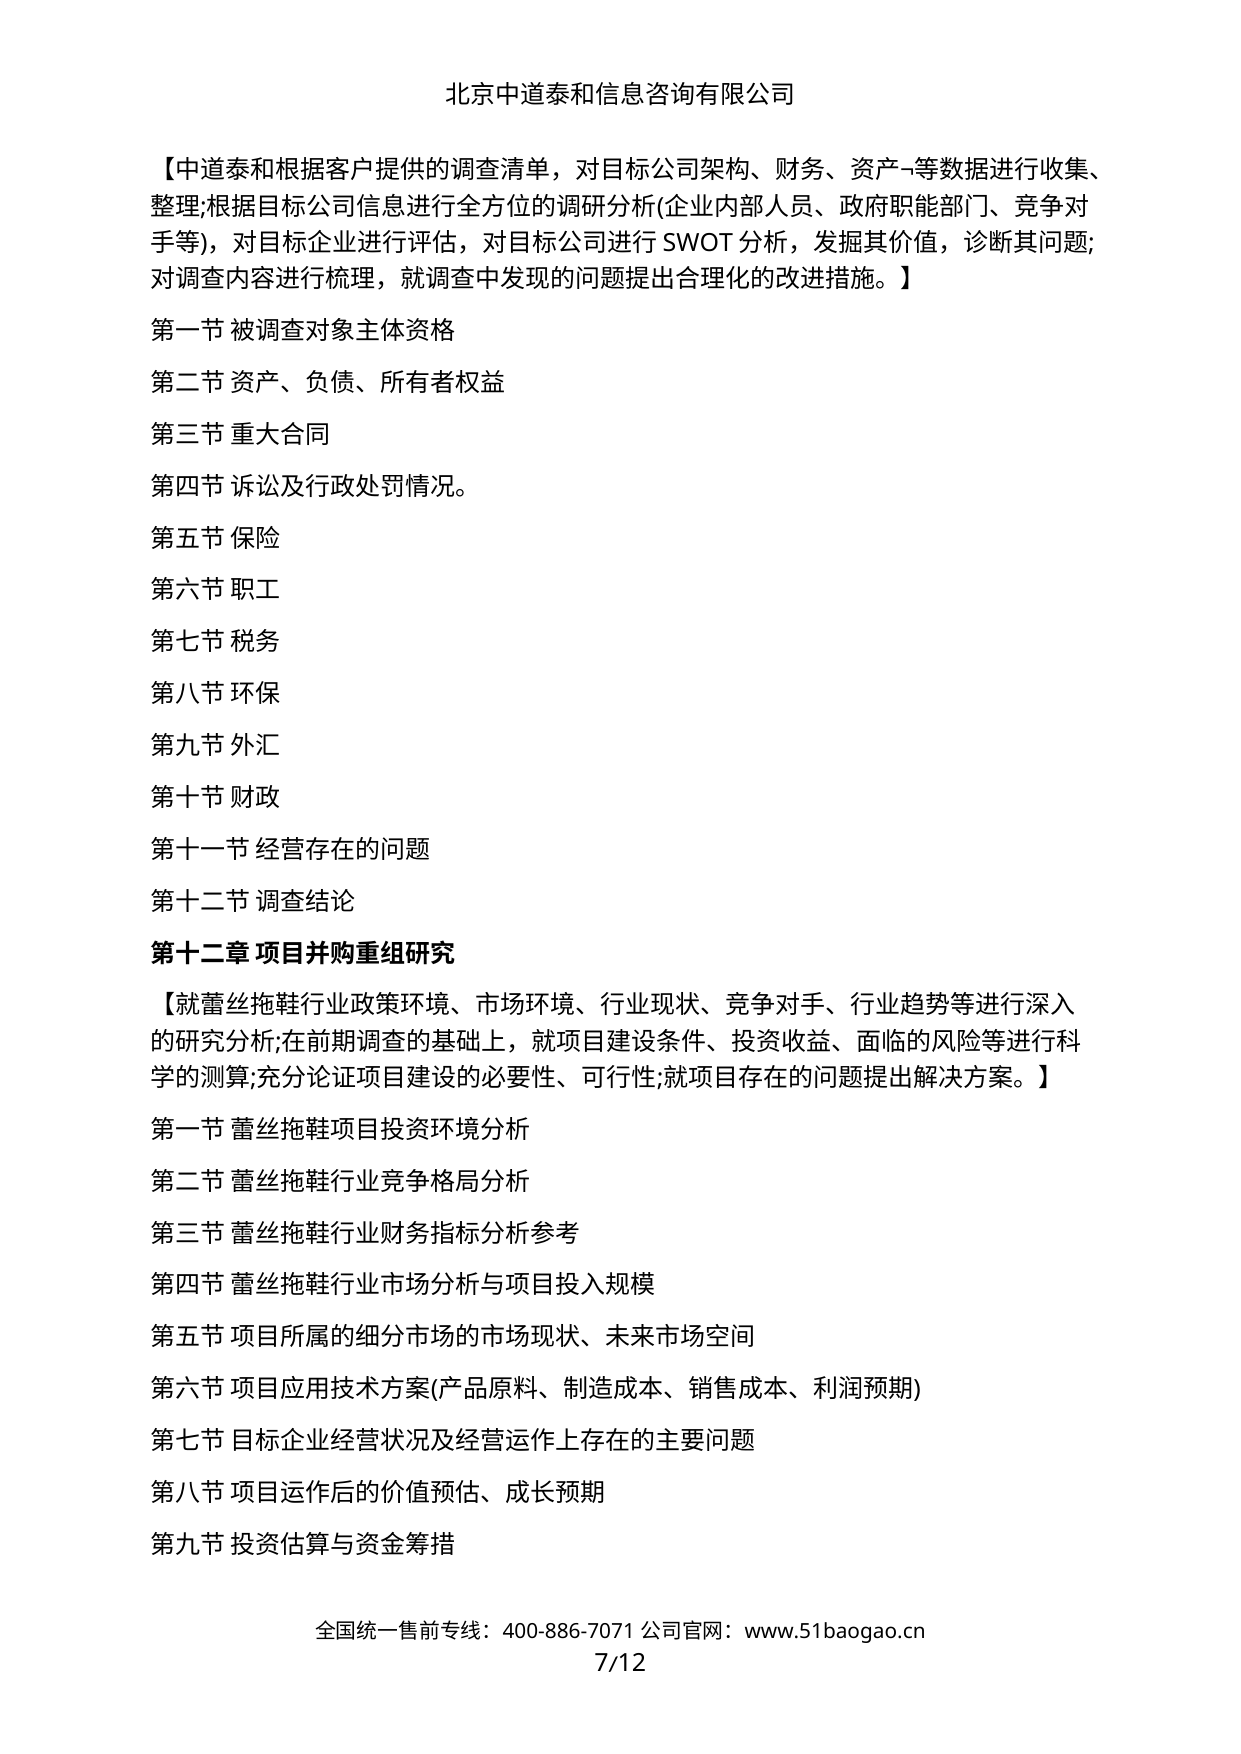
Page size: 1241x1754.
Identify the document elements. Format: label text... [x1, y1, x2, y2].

text 第三节 重大合同 [150, 414, 1090, 451]
text 第十节 财政 [150, 777, 1090, 814]
text 第六节 项目应用技术方案(产品原料、制造成本、销售成本、利润预期) [150, 1369, 1090, 1405]
text 第八节 项目运作后的价值预估、成长预期 [150, 1472, 1090, 1509]
text 第七节 目标企业经营状况及经营运作上存在的主要问题 [150, 1421, 1090, 1457]
text 第一节 蕾丝拖鞋项目投资环境分析 [150, 1109, 1090, 1146]
text 第六节 职工 [150, 570, 1090, 606]
text 第九节 投资估算与资金筹措 [150, 1524, 1090, 1561]
text 第四节 蕾丝拖鞋行业市场分析与项目投入规模 [150, 1265, 1090, 1301]
text 第九节 外汇 [150, 726, 1090, 762]
text 【中道泰和根据客户提供的调查清单，对目标公司架构、财务、资产¬等数据进行收集、整理;根据目标公司信息进行全方位的调研分析(企业内部人员、政府职能部门、竞争对手等)，对目标企业进行评估，对目标公司进行SWOT分析，发掘其价值，诊断其问题;对调查内容进行梳理，就调查中发现的问题提出合理化的改进措施。】 [150, 150, 1090, 295]
text 【就蕾丝拖鞋行业政策环境、市场环境、行业现状、竞争对手、行业趋势等进行深入的研究分析;在前期调查的基础上，就项目建设条件、投资收益、面临的风险等进行科学的测算;充分论证项目建设的必要性、可行性;就项目存在的问题提出解决方案。】 [150, 985, 1090, 1094]
text 第二节 资产、负债、所有者权益 [150, 362, 1090, 399]
text 第五节 项目所属的细分市场的市场现状、未来市场空间 [150, 1317, 1090, 1353]
text 第四节 诉讼及行政处罚情况。 [150, 466, 1090, 502]
text 第五节 保险 [150, 518, 1090, 554]
text 第一节 被调查对象主体资格 [150, 311, 1090, 347]
text 第八节 环保 [150, 674, 1090, 710]
text 第三节 蕾丝拖鞋行业财务指标分析参考 [150, 1213, 1090, 1249]
text 第十一节 经营存在的问题 [150, 829, 1090, 866]
text 第十二节 调查结论 [150, 881, 1090, 917]
text 第十二章 项目并购重组研究 [150, 933, 1090, 969]
text 第二节 蕾丝拖鞋行业竞争格局分析 [150, 1161, 1090, 1197]
text 第七节 税务 [150, 622, 1090, 658]
